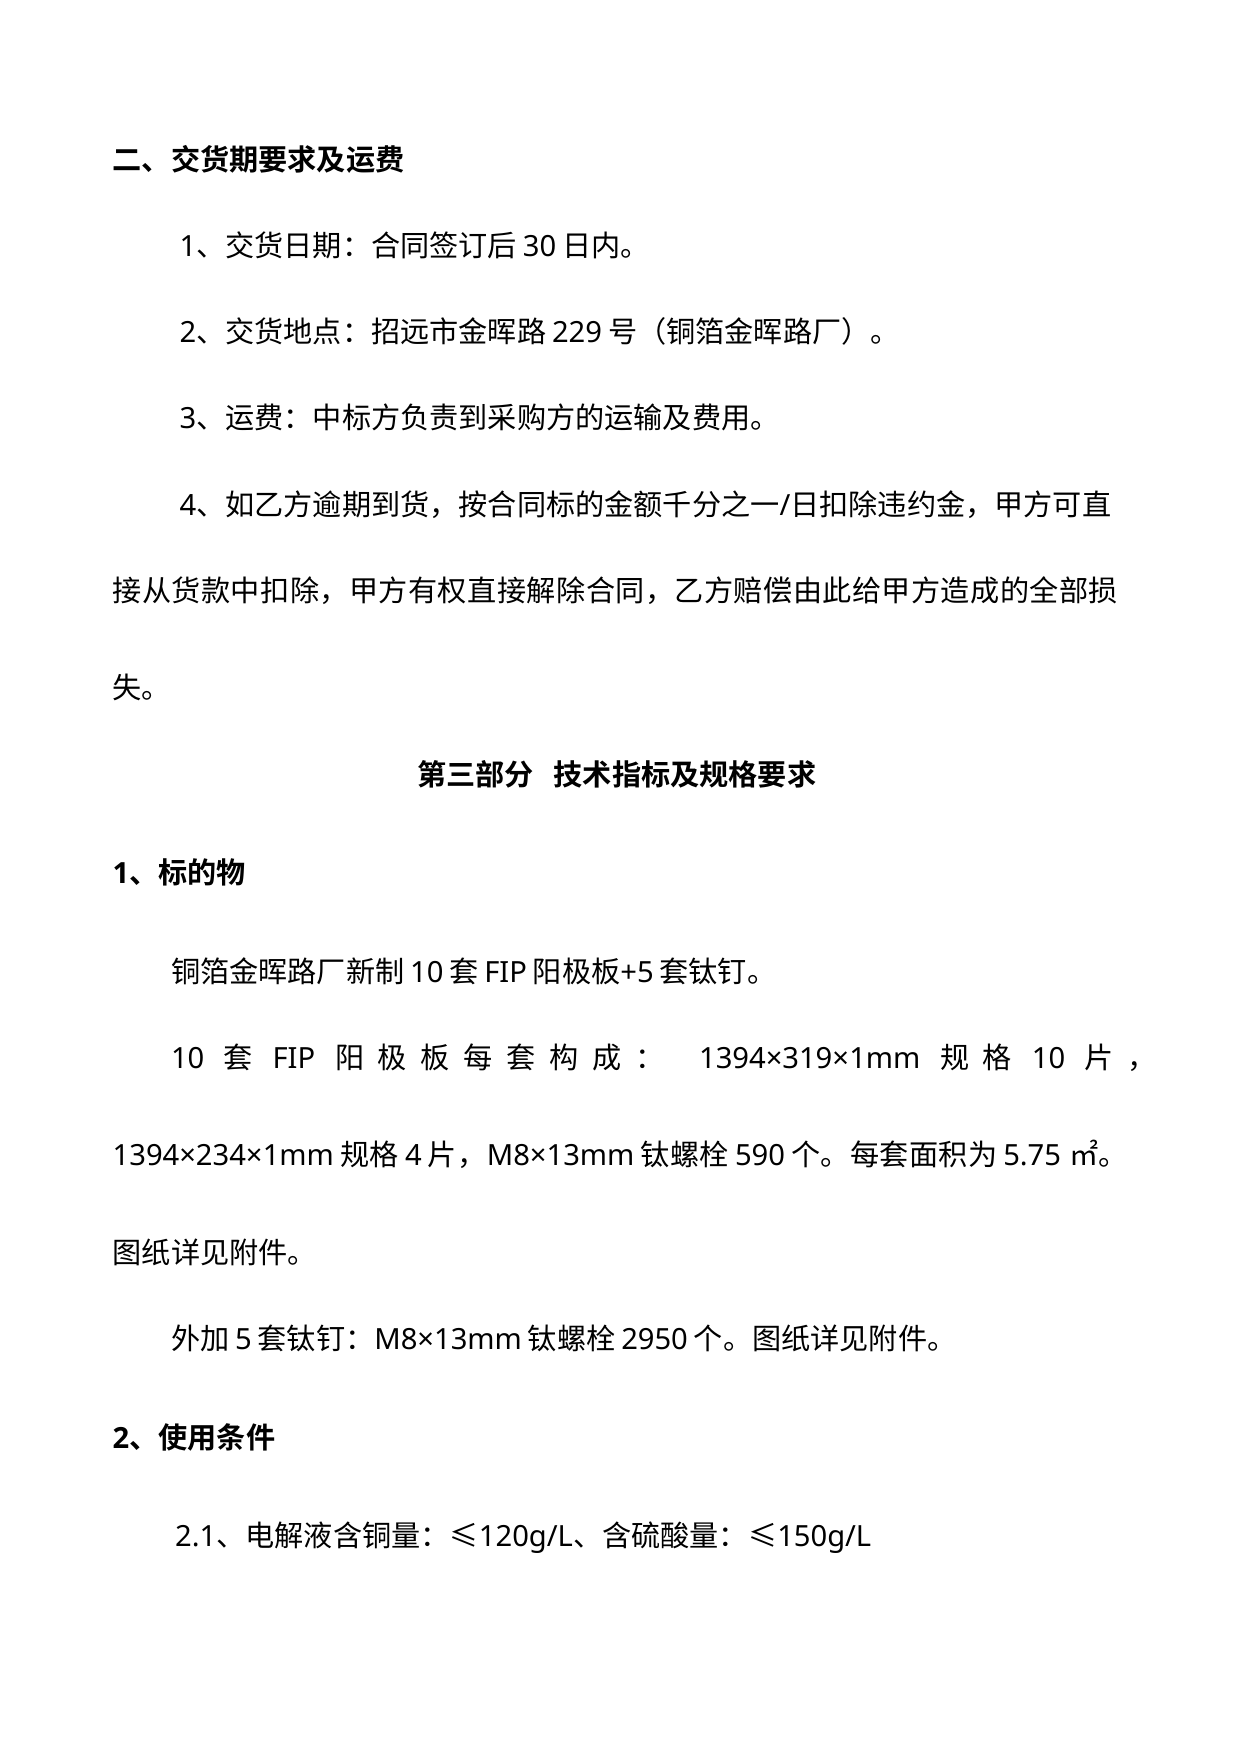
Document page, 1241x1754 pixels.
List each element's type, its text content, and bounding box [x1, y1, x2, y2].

text 1、标的物 [112, 838, 1128, 903]
list 4、如乙方逾期到货，按合同标的金额千分之一/日扣除违约金，甲方可直 [179, 470, 1120, 535]
text 外加5套钛钉：M8×13mm钛螺栓2950个。图纸详见附件。 [112, 1304, 1128, 1369]
text 铜箔金晖路厂新制10套FIP阳极板+5套钛钉。 [112, 937, 1128, 1002]
list 2、交货地点：招远市金晖路229号（铜箔金晖路厂）。 [179, 298, 1120, 363]
text 2、使用条件 [112, 1403, 1128, 1468]
text 接从货款中扣除，甲方有权直接解除合同，乙方赔偿由此给甲方造成的全部损失。 [112, 556, 1120, 719]
list 1、交货日期：合同签订后30日内。 [179, 212, 1120, 277]
text 二、交货期要求及运费 [112, 125, 1120, 190]
text 10套FIP阳极板每套构成： 1394×319×1mm规格10片，1394×234×1mm规格4片，M8×13mm钛螺栓590个。每套面积为5.75 ㎡。图纸详见附件。 [112, 1023, 1128, 1283]
text 2.1、电解液含铜量：≤120g/L、含硫酸量：≤150g/L [112, 1502, 1128, 1567]
list 3、运费：中标方负责到采购方的运输及费用。 [179, 384, 1120, 449]
text 第三部分 技术指标及规格要求 [112, 740, 1120, 805]
